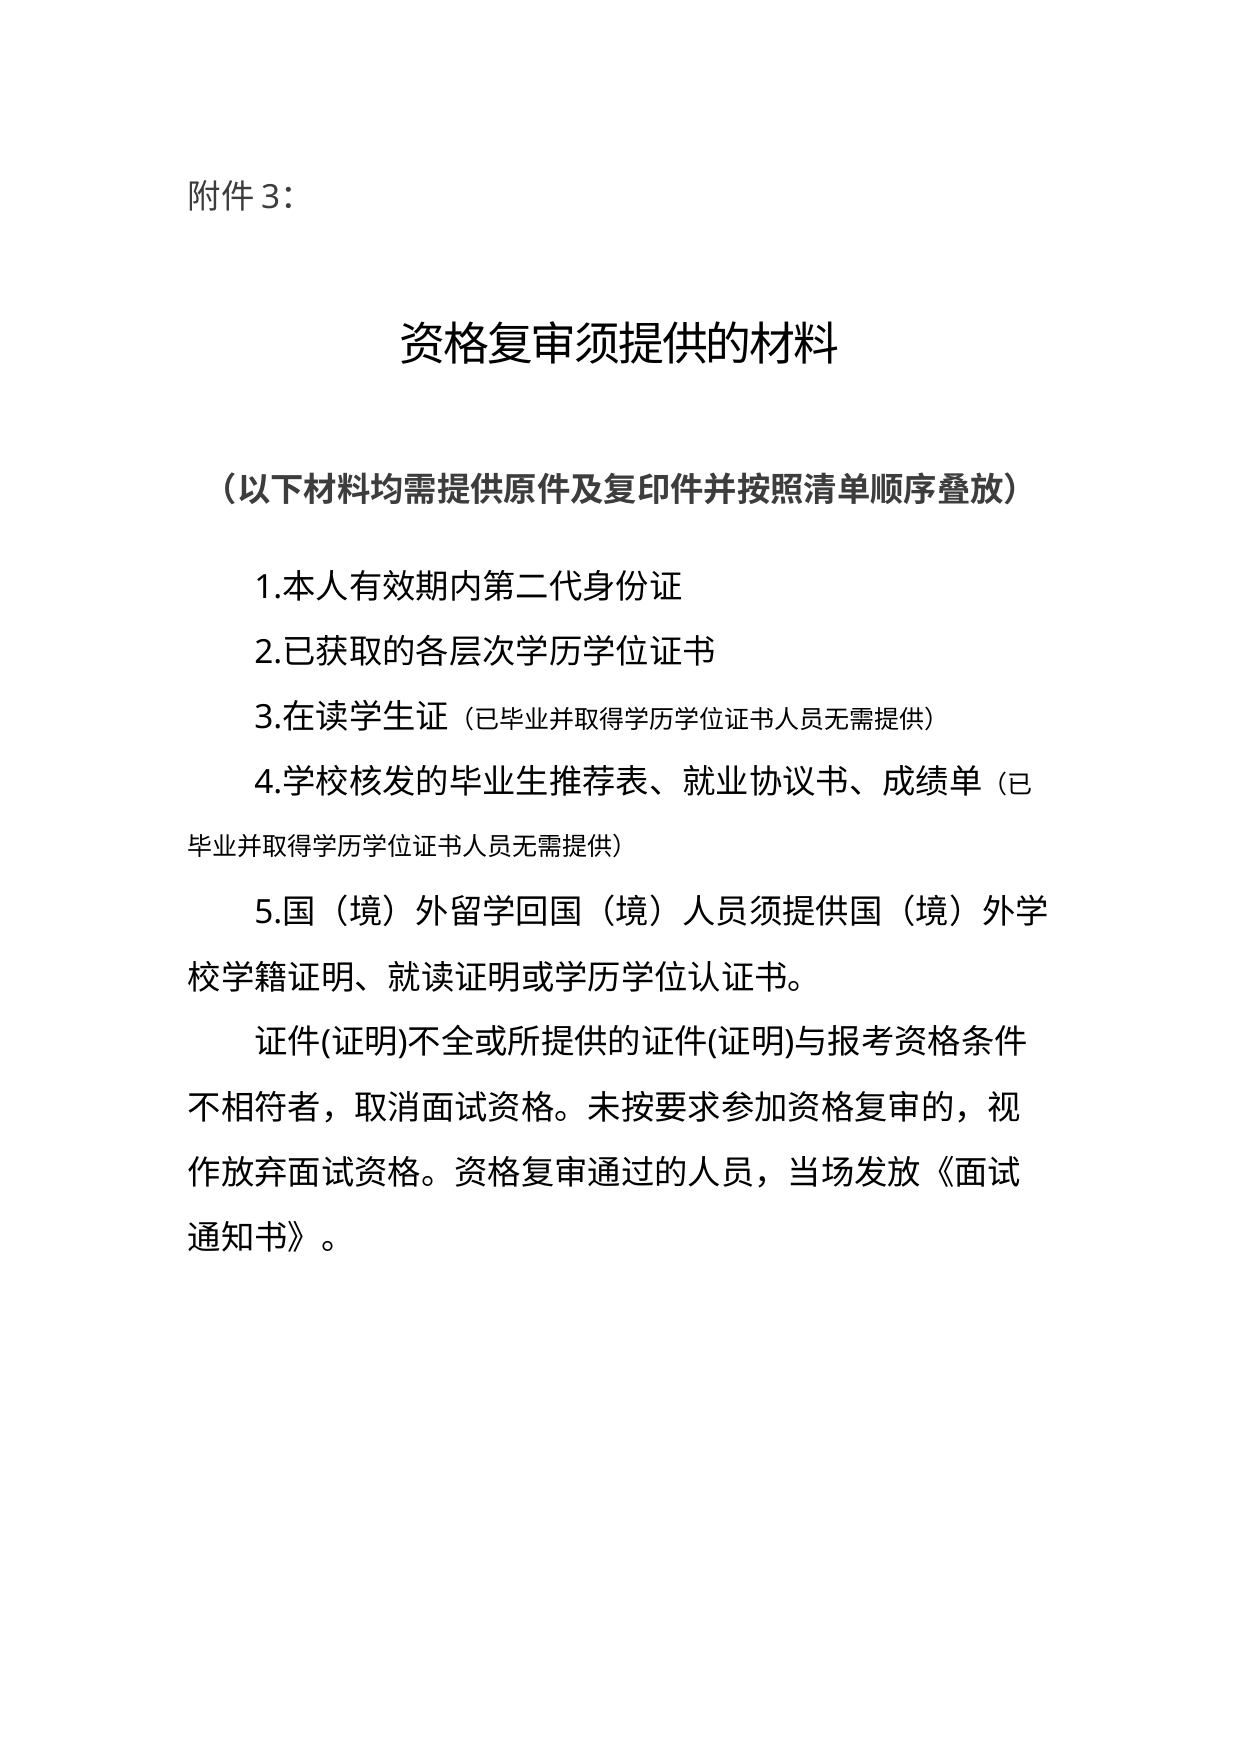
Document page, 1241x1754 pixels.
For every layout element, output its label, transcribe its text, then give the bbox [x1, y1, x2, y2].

text 证件(证明)不全或所提供的证件(证明)与报考资格条件不相符者，取消面试资格。未按要求参加资格复审的，视作放弃面试资格。资格复审通过的人员，当场发放《面试通知书》。 [187, 1007, 1053, 1267]
text 1.本人有效期内第二代身份证 [187, 552, 1053, 617]
text 5.国（境）外留学回国（境）人员须提供国（境）外学校学籍证明、就读证明或学历学位认证书。 [187, 877, 1053, 1007]
text （以下材料均需提供原件及复印件并按照清单顺序叠放） [187, 454, 1053, 519]
text 2.已获取的各层次学历学位证书 [187, 617, 1053, 682]
text 4.学校核发的毕业生推荐表、就业协议书、成绩单（已毕业并取得学历学位证书人员无需提供） [187, 747, 1053, 877]
text 附件3： [187, 162, 1053, 227]
text 3.在读学生证（已毕业并取得学历学位证书人员无需提供） [187, 682, 1053, 747]
text 资格复审须提供的材料 [187, 292, 1053, 389]
